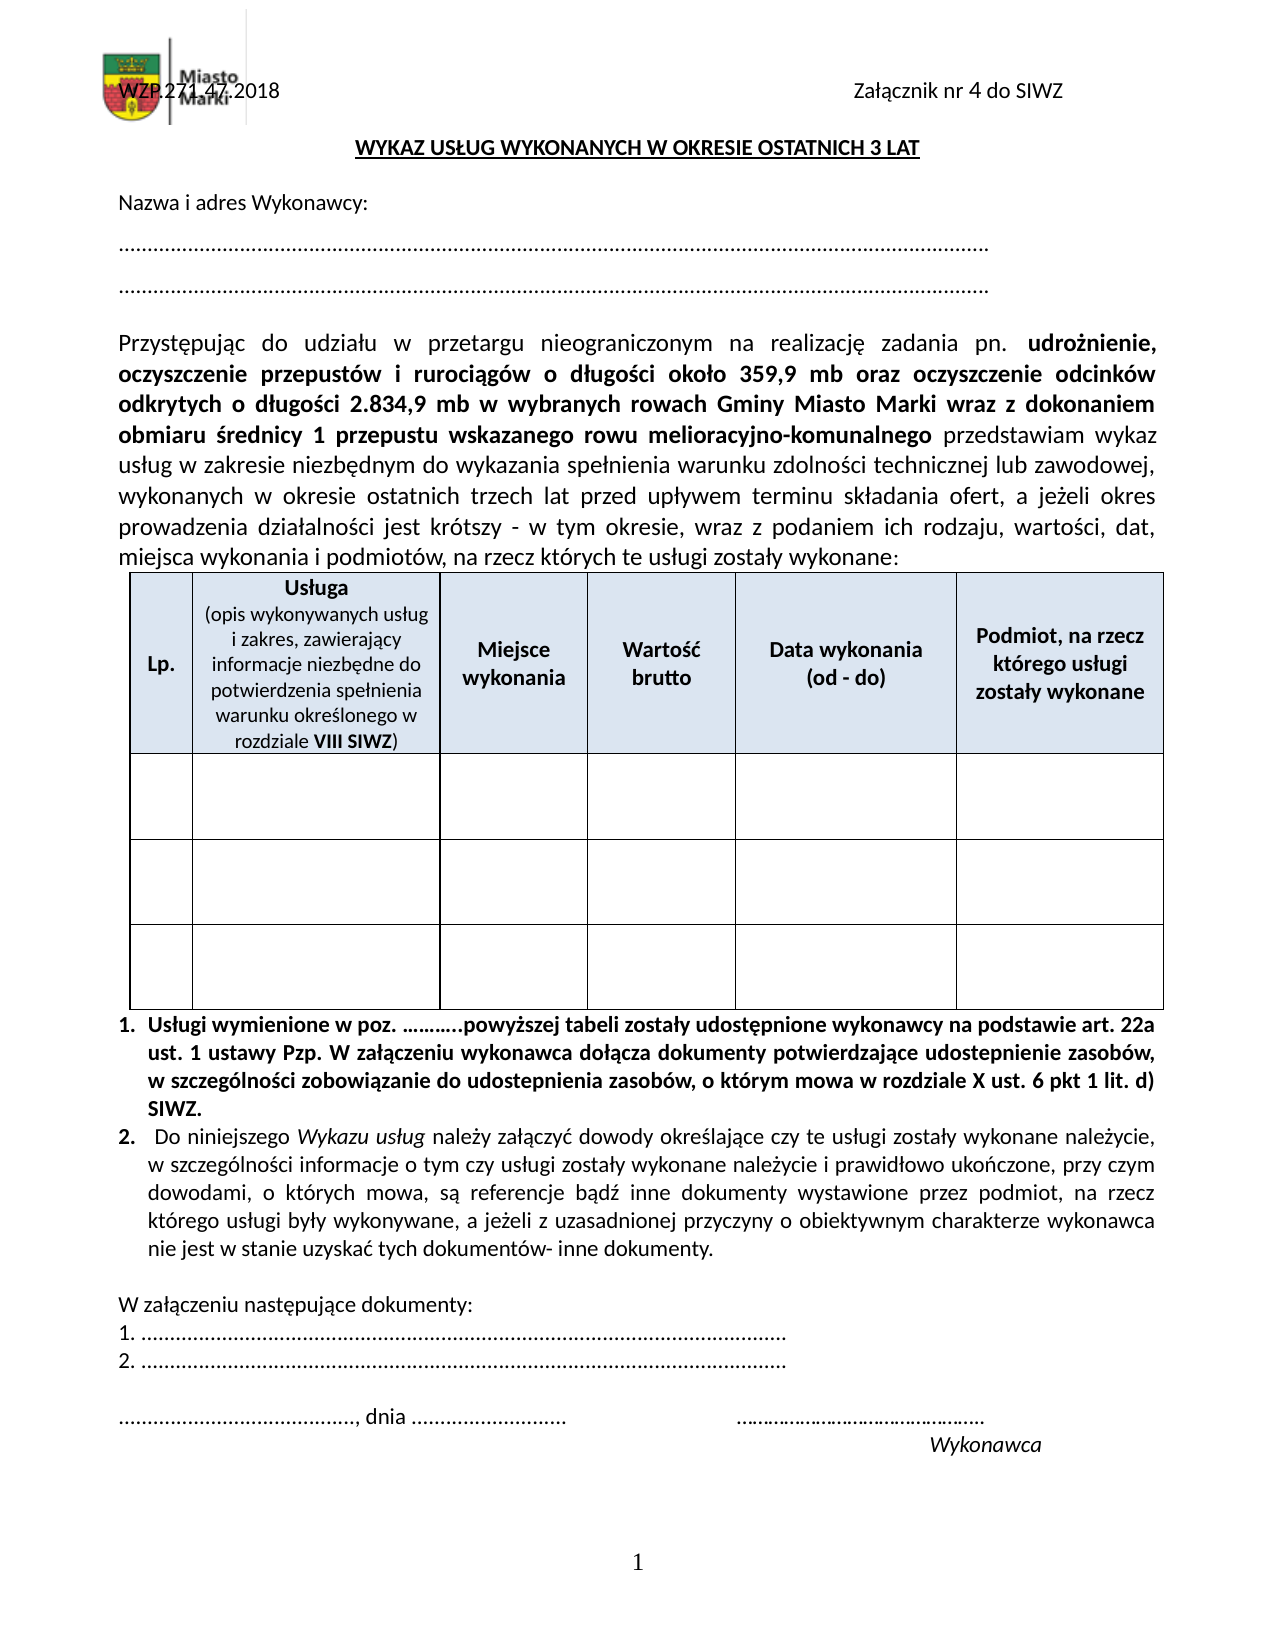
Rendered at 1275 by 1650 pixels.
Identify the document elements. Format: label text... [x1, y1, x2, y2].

table_cell [441, 925, 587, 1009]
table_header Podmiot, na rzecz którego usługi zostały wykonane [957, 573, 1163, 753]
table_cell [131, 840, 192, 923]
picture [92, 9, 248, 125]
table_cell [441, 754, 587, 838]
table_cell [736, 754, 956, 838]
table_header Data wykonania (od - do) [736, 573, 956, 753]
list Usługi wymienione w poz. ………..powyższej tabeli zostały udostępnione wykonawcy na podstawie art. 22a ust. 1 ustawy Pzp. W załączeniu wykonawca dołącza dokumenty potwierdzające udostepnienie zasobów, w szczególności zobowiązanie do udostepnienia zasobów, o którym mowa w rozdziale X ust. 6 pkt 1 lit. d) SIWZ. [118, 1010, 1157, 1122]
table_cell [193, 754, 439, 838]
table_cell [588, 754, 735, 838]
table_cell [193, 925, 439, 1009]
table_header Miejsce wykonania [441, 573, 587, 753]
table_cell [957, 754, 1163, 838]
text W załączeniu następujące dokumenty: [118, 1290, 1157, 1318]
table_cell [588, 840, 735, 923]
table_header Lp. [131, 573, 192, 753]
table_header Usługa (opis wykonywanych usług i zakres, zawierający informacje niezbędne do potwierdzenia spełnienia warunku określonego w rozdziale VIII SIWZ) [193, 573, 439, 753]
table_header Wartość brutto [588, 573, 735, 753]
text 1. ................................................................................................................ [118, 1318, 1157, 1346]
text ........................................., dnia ........................... ……………………………………….. [118, 1402, 1157, 1430]
table_cell [588, 925, 735, 1009]
list Do niniejszego Wykazu usług należy załączyć dowody określające czy te usługi zostały wykonane należycie, w szczególności informacje o tym czy usługi zostały wykonane należycie i prawidłowo ukończone, przy czym dowodami, o których mowa, są referencje bądź inne dokumenty wystawione przez podmiot, na rzecz którego usługi były wykonywane, a jeżeli z uzasadnionej przyczyny o obiektywnym charakterze wykonawca nie jest w stanie uzyskać tych dokumentów- inne dokumenty. [118, 1122, 1157, 1262]
table_cell [131, 754, 192, 838]
text 2. ................................................................................................................ [118, 1346, 1157, 1374]
table_cell [736, 840, 956, 923]
text ....................................................................................................................................................... [118, 272, 1157, 299]
table_cell [957, 925, 1163, 1009]
text Przystępując do udziału w przetargu nieograniczonym na realizację zadania pn. udrożnienie, oczyszczenie przepustów i rurociągów o długości około 359,9 mb oraz oczyszczenie odcinków odkrytych o długości 2.834,9 mb w wybranych rowach Gminy Miasto Marki wraz z dokonaniem obmiaru średnicy 1 przepustu wskazanego rowu melioracyjno-komunalnego przedstawiam wykaz usług w zakresie niezbędnym do wykazania spełnienia warunku zdolności technicznej lub zawodowej, wykonanych w okresie ostatnich trzech lat przed upływem terminu składania ofert, a jeżeli okres prowadzenia działalności jest krótszy - w tym okresie, wraz z podaniem ich rodzaju, wartości, dat, miejsca wykonania i podmiotów, na rzecz których te usługi zostały wykonane: [118, 328, 1157, 572]
text Wykonawca [856, 1430, 1157, 1458]
table_cell [957, 840, 1163, 923]
text Nazwa i adres Wykonawcy: [118, 188, 1157, 216]
table_cell [193, 840, 439, 923]
text ....................................................................................................................................................... [118, 229, 1157, 258]
table_cell [131, 925, 192, 1009]
table_cell [441, 840, 587, 923]
text WYKAZ USŁUG WYKONANYCH W OKRESIE OSTATNICH 3 LAT [118, 133, 1157, 161]
table_cell [736, 925, 956, 1009]
